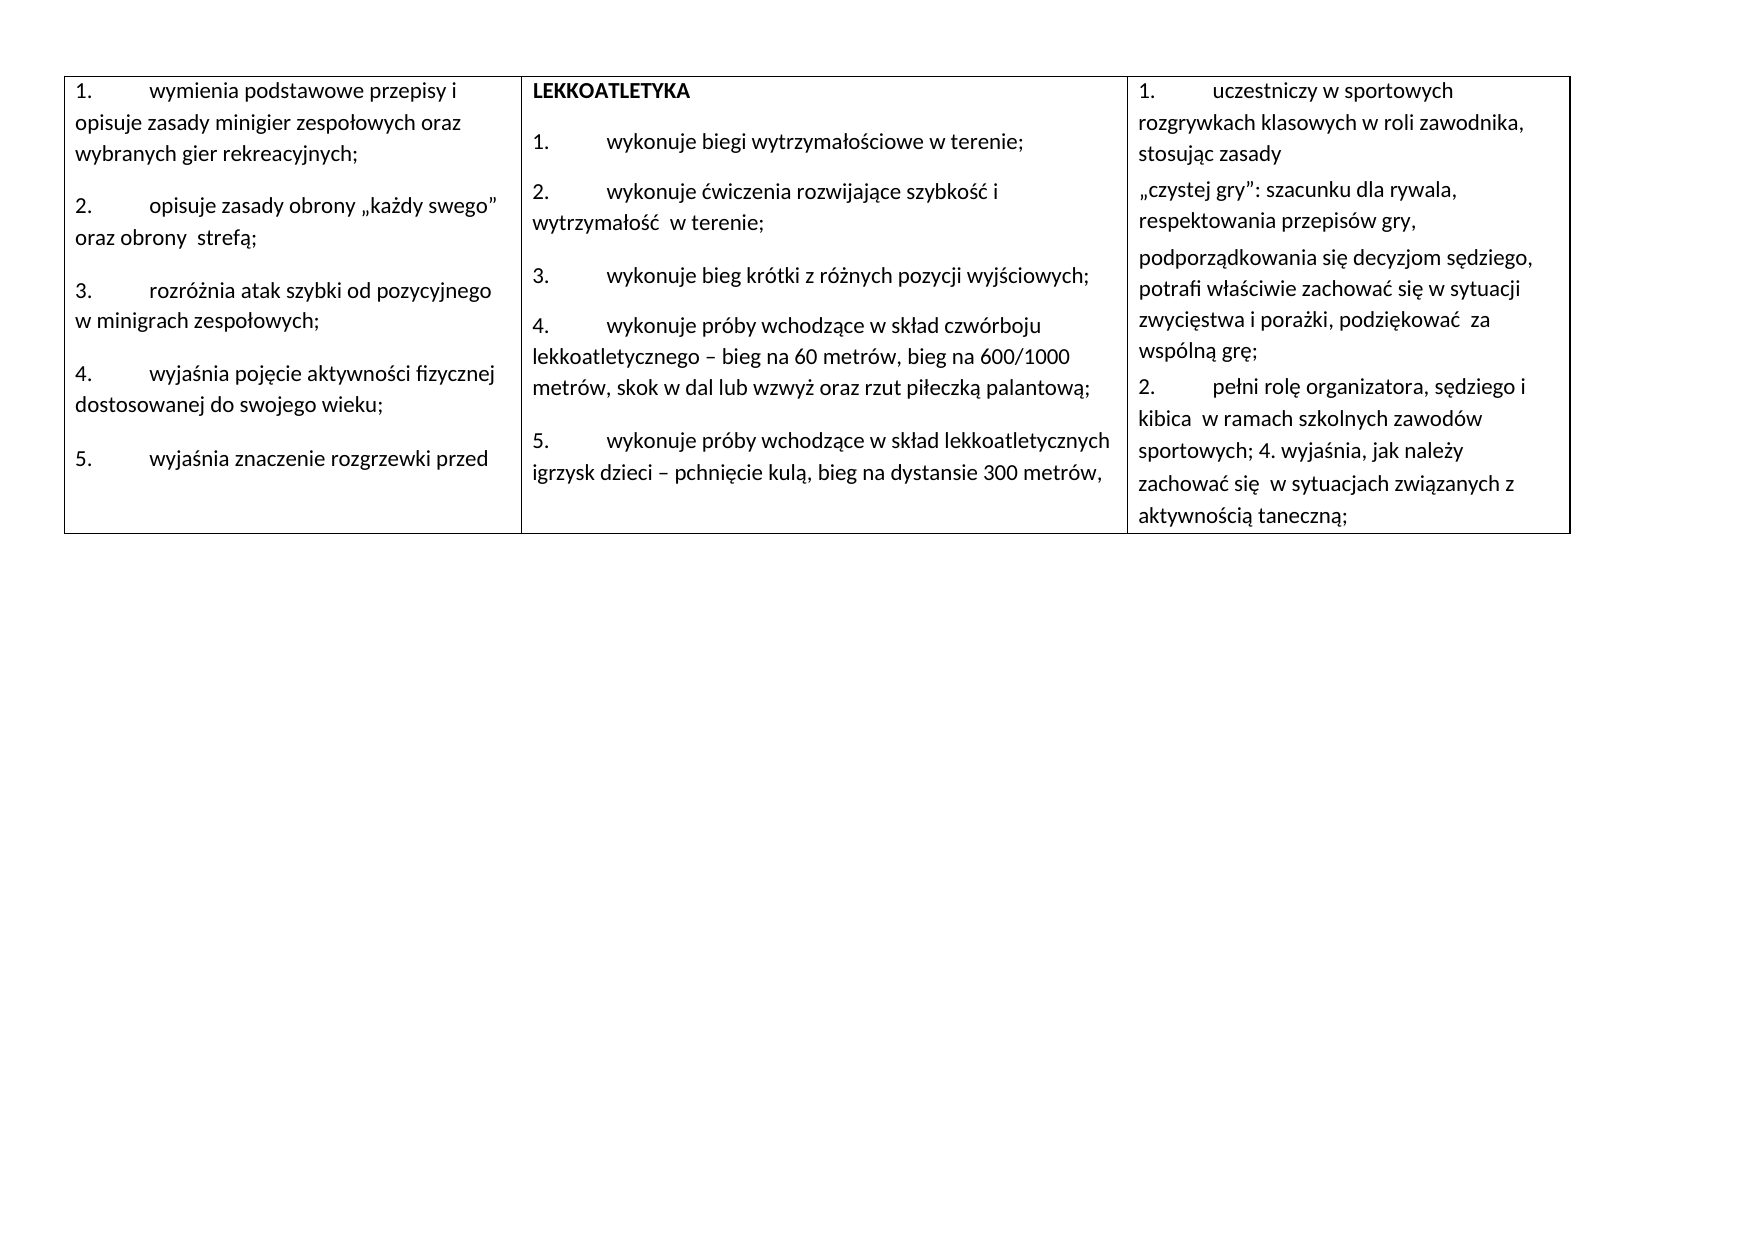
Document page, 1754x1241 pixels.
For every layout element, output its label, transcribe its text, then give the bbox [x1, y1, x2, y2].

table_cell wymienia podstawowe przepisy i opisuje zasady minigier zespołowych oraz wybranych gier rekreacyjnych; opisuje zasady obrony „każdy swego” oraz obrony strefą; rozróżnia atak szybki od pozycyjnego w minigrach zespołowych; wyjaśnia pojęcie aktywności fizycznej dostosowanej do swojego wieku; wyjaśnia znaczenie rozgrzewki przed [65, 77, 521, 533]
table_cell uczestniczy w sportowych rozgrywkach klasowych w roli zawodnika, stosując zasady „czystej gry”: szacunku dla rywala, respektowania przepisów gry, podporządkowania się decyzjom sędziego, potrafi właściwie zachować się w sytuacji zwycięstwa i porażki, podziękować za wspólną grę; pełni rolę organizatora, sędziego i kibica w ramach szkolnych zawodów sportowych; 4. wyjaśnia, jak należy zachować się w sytuacjach związanych z aktywnością taneczną; [1128, 77, 1569, 533]
table_cell LEKKOATLETYKA wykonuje biegi wytrzymałościowe w terenie; wykonuje ćwiczenia rozwijające szybkość i wytrzymałość w terenie; wykonuje bieg krótki z różnych pozycji wyjściowych; wykonuje próby wchodzące w skład czwórboju lekkoatletycznego – bieg na 60 metrów, bieg na 600/1000 metrów, skok w dal lub wzwyż oraz rzut piłeczką palantową; wykonuje próby wchodzące w skład lekkoatletycznych igrzysk dzieci – pchnięcie kulą, bieg na dystansie 300 metrów, [522, 77, 1127, 533]
